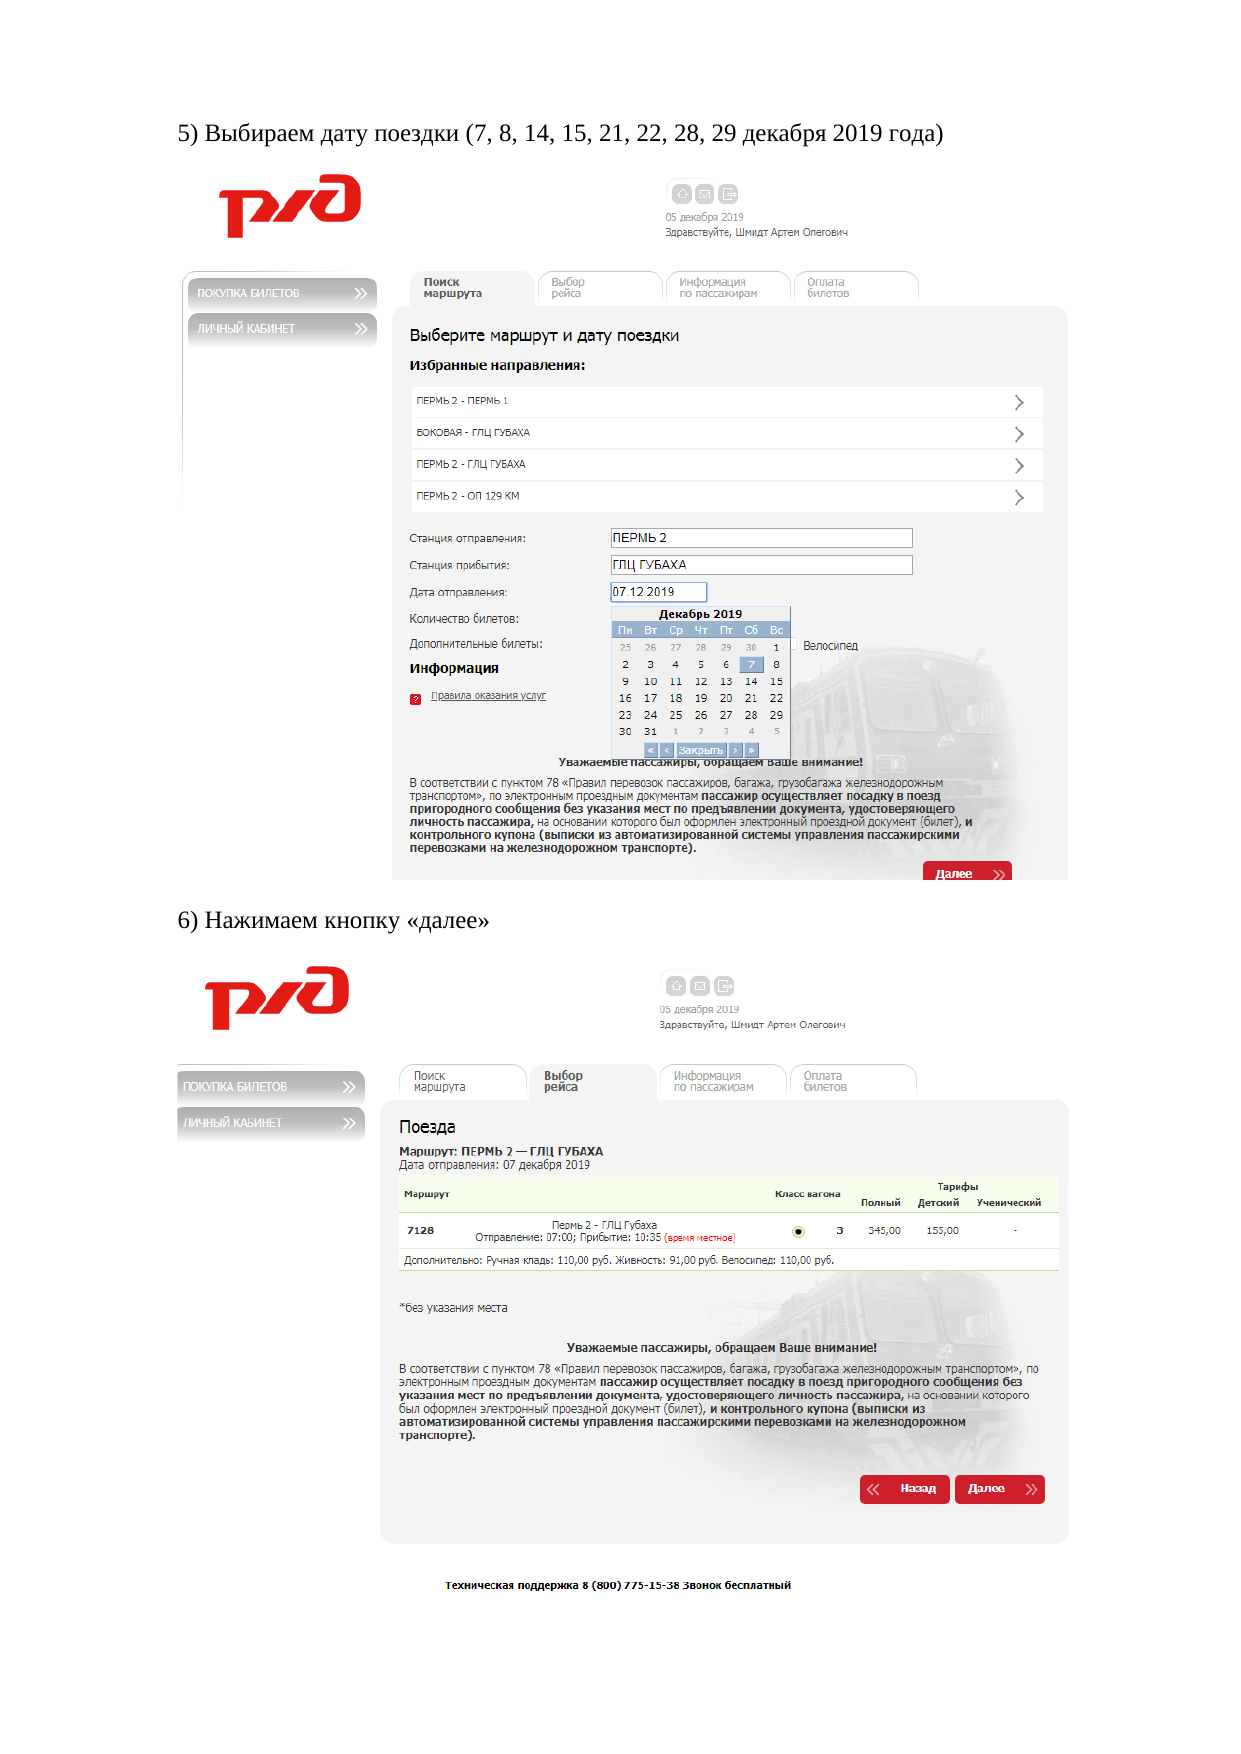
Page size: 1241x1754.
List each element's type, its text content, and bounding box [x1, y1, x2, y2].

text 6) Нажимаем кнопку «далее» [177, 905, 1152, 934]
picture [177, 172, 1073, 880]
text 5) Выбираем дату поездки (7, 8, 14, 15, 21, 22, 28, 29 декабря 2019 года) [177, 118, 1152, 147]
picture [177, 958, 1073, 1602]
